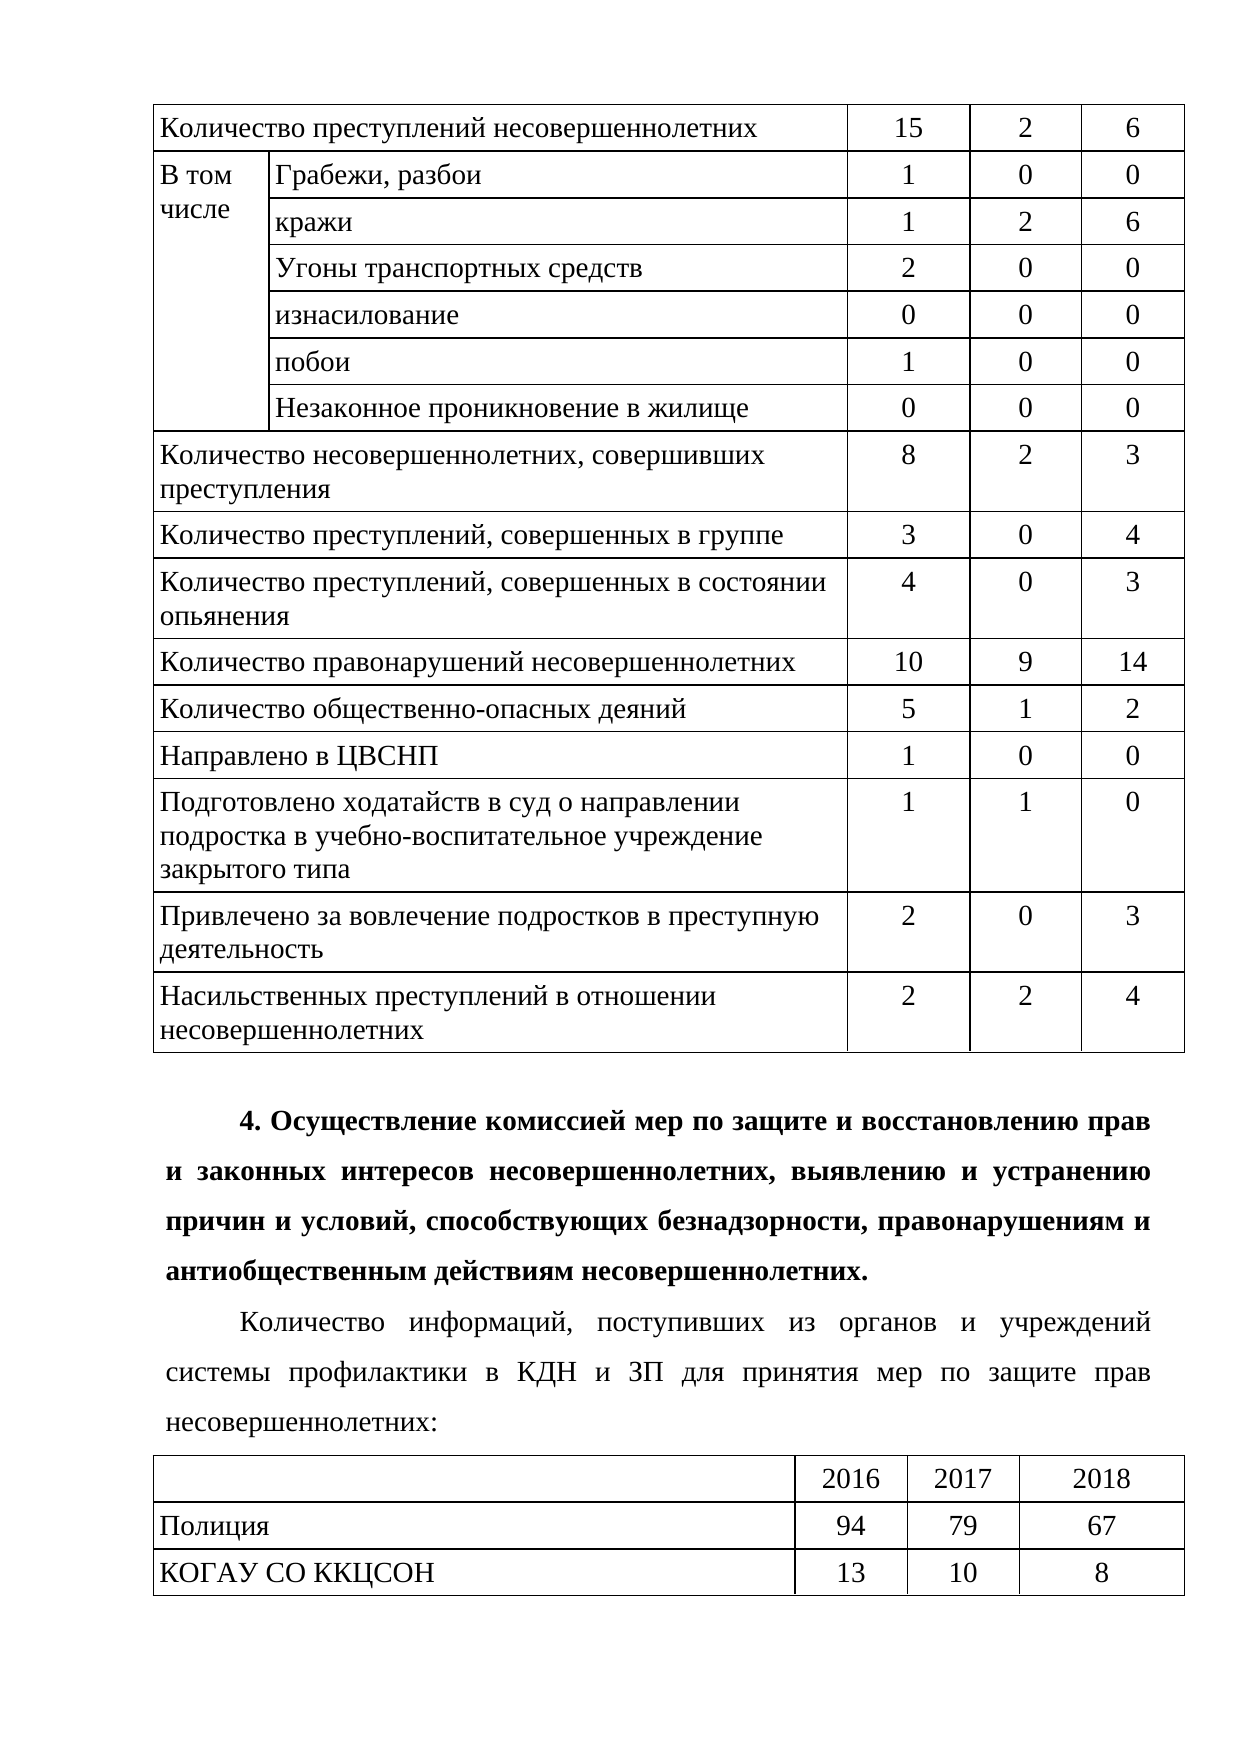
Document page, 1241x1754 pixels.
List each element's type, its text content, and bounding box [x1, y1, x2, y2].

table_cell Количество общественно-опасных деяний [154, 686, 847, 731]
table_header 2017 [908, 1456, 1019, 1501]
table_cell 0 [971, 559, 1081, 637]
table_header 2016 [796, 1456, 907, 1501]
table_cell 3 [848, 512, 969, 557]
table_cell 3 [1082, 893, 1184, 971]
table_cell 3 [1082, 559, 1184, 637]
table_cell 0 [848, 292, 969, 337]
table_cell Незаконное проникновение в жилище [270, 385, 847, 430]
table_cell Насильственных преступлений в отношении несовершеннолетних [154, 973, 847, 1052]
table_cell 0 [971, 339, 1081, 384]
table_cell 0 [1082, 245, 1184, 290]
table_cell 0 [971, 732, 1081, 777]
table_cell 10 [907, 1550, 1019, 1595]
table_cell Угоны транспортных средств [270, 245, 847, 290]
table_cell КОГАУ СО ККЦСОН [154, 1550, 795, 1595]
table_cell 1 [971, 779, 1081, 891]
table_cell 2 [1082, 686, 1184, 731]
table_cell 0 [1082, 779, 1184, 891]
table_cell 0 [971, 245, 1081, 290]
table_cell 79 [908, 1503, 1019, 1548]
table_cell 0 [1082, 292, 1184, 337]
table_cell изнасилование [270, 292, 847, 337]
table_cell 6 [1082, 199, 1184, 244]
table_cell 0 [971, 152, 1081, 197]
table_cell 0 [1082, 339, 1184, 384]
table_cell 9 [971, 639, 1081, 684]
table_cell кражи [270, 199, 847, 244]
table_cell 2 [970, 973, 1081, 1052]
table_cell 0 [971, 893, 1081, 971]
table_cell 2 [971, 432, 1081, 511]
table_cell 5 [848, 686, 969, 731]
table_cell Количество преступлений, совершенных в группе [154, 512, 847, 557]
table_cell 1 [848, 152, 969, 197]
table_cell 2 [971, 199, 1081, 244]
table_cell 1 [971, 686, 1081, 731]
table_cell Количество несовершеннолетних, совершивших преступления [154, 432, 847, 511]
table_cell 2 [848, 893, 969, 971]
table_cell 0 [1082, 152, 1184, 197]
table_cell 13 [795, 1550, 907, 1595]
table_cell Грабежи, разбои [270, 152, 847, 197]
table_cell побои [270, 339, 847, 384]
table_cell Подготовлено ходатайств в суд о направлении подростка в учебно-воспитательное учреждение закрытого типа [154, 779, 847, 891]
table_cell Полиция [154, 1503, 794, 1548]
table_cell 6 [1082, 105, 1184, 150]
table_cell 0 [971, 512, 1081, 557]
table_cell В том числе [154, 152, 268, 430]
table_cell 8 [848, 432, 969, 511]
table_header [154, 1456, 794, 1501]
table_cell 1 [848, 339, 969, 384]
table_cell 15 [848, 105, 969, 150]
table_cell 0 [1082, 385, 1184, 430]
table_cell 4 [1081, 973, 1184, 1052]
text 4. Осуществление комиссией мер по защите и восстановлению прав и законных интересов несовершеннолетних, выявлению и устранению причин и условий, способствующих безнадзорности, правонарушениям и антиобщественным действиям несовершеннолетних. [165, 1103, 1152, 1287]
table_cell 10 [848, 639, 969, 684]
table_cell 2 [971, 105, 1081, 150]
table_cell Направлено в ЦВСНП [154, 732, 847, 777]
table_cell 4 [848, 559, 969, 637]
table_cell 0 [971, 292, 1081, 337]
table_cell 67 [1020, 1503, 1184, 1548]
table_cell 14 [1082, 639, 1184, 684]
table_cell 94 [796, 1503, 907, 1548]
table_cell Привлечено за вовлечение подростков в преступную деятельность [154, 893, 847, 971]
table_cell Количество правонарушений несовершеннолетних [154, 639, 847, 684]
table_cell 0 [971, 385, 1081, 430]
table_cell 0 [848, 385, 969, 430]
text Количество информаций, поступивших из органов и учреждений системы профилактики в КДН и ЗП для принятия мер по защите прав несовершеннолетних: [165, 1304, 1152, 1438]
table_cell 2 [848, 245, 969, 290]
table_cell Количество преступлений несовершеннолетних [154, 105, 847, 150]
table_header 2018 [1020, 1456, 1184, 1501]
table_cell 1 [848, 779, 969, 891]
table_cell 1 [848, 732, 969, 777]
table_cell 2 [847, 973, 970, 1052]
table_cell 8 [1019, 1550, 1184, 1595]
table_cell 3 [1082, 432, 1184, 511]
table_cell 1 [848, 199, 969, 244]
table_cell 4 [1082, 512, 1184, 557]
table_cell Количество преступлений, совершенных в состоянии опьянения [154, 559, 847, 637]
table_cell 0 [1082, 732, 1184, 777]
